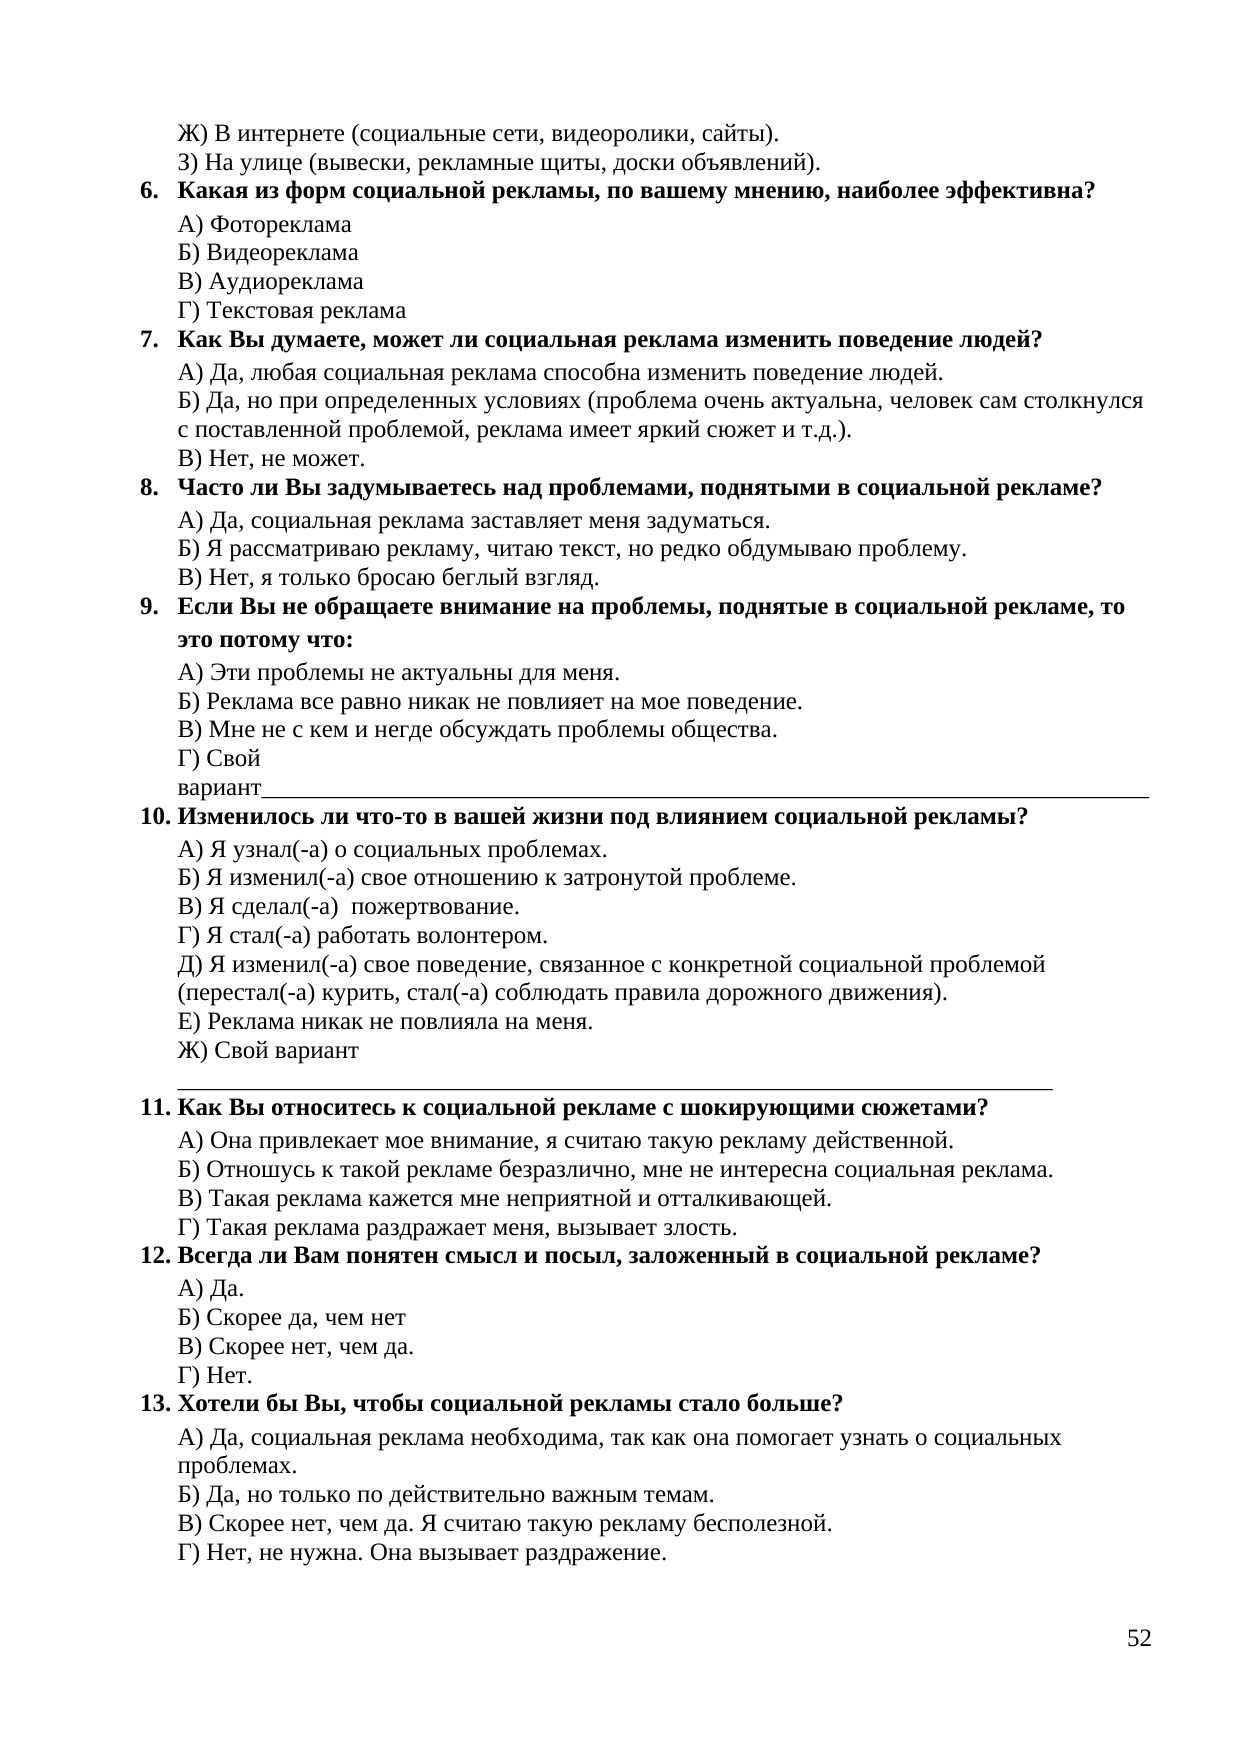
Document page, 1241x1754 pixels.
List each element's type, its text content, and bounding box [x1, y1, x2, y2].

text Д) Я изменил(-а) свое поведение, связанное с конкретной социальной проблемой (перестал(-а) курить, стал(-а) соблюдать правила дорожного движения). [177, 949, 1152, 1006]
text А) Фотореклама [177, 209, 1152, 237]
text Г) Нет. [177, 1360, 1152, 1388]
list Какая из форм социальной рекламы, по вашему мнению, наиболее эффективна? [140, 176, 1152, 204]
text Б) Скорее да, чем нет [177, 1302, 1152, 1331]
text Б) Видеореклама [177, 237, 1152, 266]
text Б) Да, но при определенных условиях (проблема очень актуальна, человек сам столкнулся с поставленной проблемой, реклама имеет яркий сюжет и т.д.). [177, 385, 1152, 443]
list Хотели бы Вы, чтобы социальной рекламы стало больше? [140, 1388, 1152, 1417]
text Б) Реклама все равно никак не повлияет на мое поведение. [177, 686, 1152, 714]
text Б) Отношусь к такой рекламе безразлично, мне не интересна социальная реклама. [177, 1154, 1152, 1183]
text Г) Текстовая реклама [177, 295, 1152, 324]
list Всегда ли Вам понятен смысл и посыл, заложенный в социальной рекламе? [140, 1241, 1152, 1269]
text В) Мне не с кем и негде обсуждать проблемы общества. [177, 714, 1152, 743]
text В) Аудиореклама [177, 266, 1152, 295]
text В) Такая реклама кажется мне неприятной и отталкивающей. [177, 1183, 1152, 1212]
text А) Да, социальная реклама необходима, так как она помогает узнать о социальных проблемах. [177, 1422, 1152, 1479]
text В) Нет, не может. [177, 443, 1152, 472]
text А) Она привлекает мое внимание, я считаю такую рекламу действенной. [177, 1126, 1152, 1154]
text А) Я узнал(-а) о социальных проблемах. [177, 834, 1152, 862]
list Если Вы не обращаете внимание на проблемы, поднятые в социальной рекламе, то это потому что: [140, 591, 1152, 653]
text А) Да, социальная реклама заставляет меня задуматься. [177, 505, 1152, 533]
text Ж) Свой вариант ______________________________________________________________________ [177, 1035, 1152, 1092]
text Ж) В интернете (социальные сети, видеоролики, сайты). [177, 118, 1152, 147]
list Как Вы относитесь к социальной рекламе с шокирующими сюжетами? [140, 1092, 1152, 1121]
text Б) Я рассматриваю рекламу, читаю текст, но редко обдумываю проблему. [177, 533, 1152, 562]
text В) Скорее нет, чем да. Я считаю такую рекламу бесполезной. [177, 1508, 1152, 1537]
text В) Нет, я только бросаю беглый взгляд. [177, 562, 1152, 591]
text А) Да. [177, 1273, 1152, 1302]
text А) Да, любая социальная реклама способна изменить поведение людей. [177, 357, 1152, 385]
text З) На улице (вывески, рекламные щиты, доски объявлений). [177, 147, 1152, 176]
list Изменилось ли что-то в вашей жизни под влиянием социальной рекламы? [140, 801, 1152, 829]
list Часто ли Вы задумываетесь над проблемами, поднятыми в социальной рекламе? [140, 472, 1152, 500]
text Б) Да, но только по действительно важным темам. [177, 1479, 1152, 1508]
text В) Я сделал(-а) пожертвование. [177, 891, 1152, 920]
list Как Вы думаете, может ли социальная реклама изменить поведение людей? [140, 324, 1152, 352]
text Г) Свой вариант_______________________________________________________________________ [177, 743, 1152, 801]
text Е) Реклама никак не повлияла на меня. [177, 1006, 1152, 1035]
text Б) Я изменил(-а) свое отношению к затронутой проблеме. [177, 862, 1152, 891]
text В) Скорее нет, чем да. [177, 1331, 1152, 1360]
text Г) Такая реклама раздражает меня, вызывает злость. [177, 1212, 1152, 1241]
text Г) Я стал(-а) работать волонтером. [177, 920, 1152, 949]
text Г) Нет, не нужна. Она вызывает раздражение. [177, 1537, 1152, 1565]
text А) Эти проблемы не актуальны для меня. [177, 657, 1152, 686]
